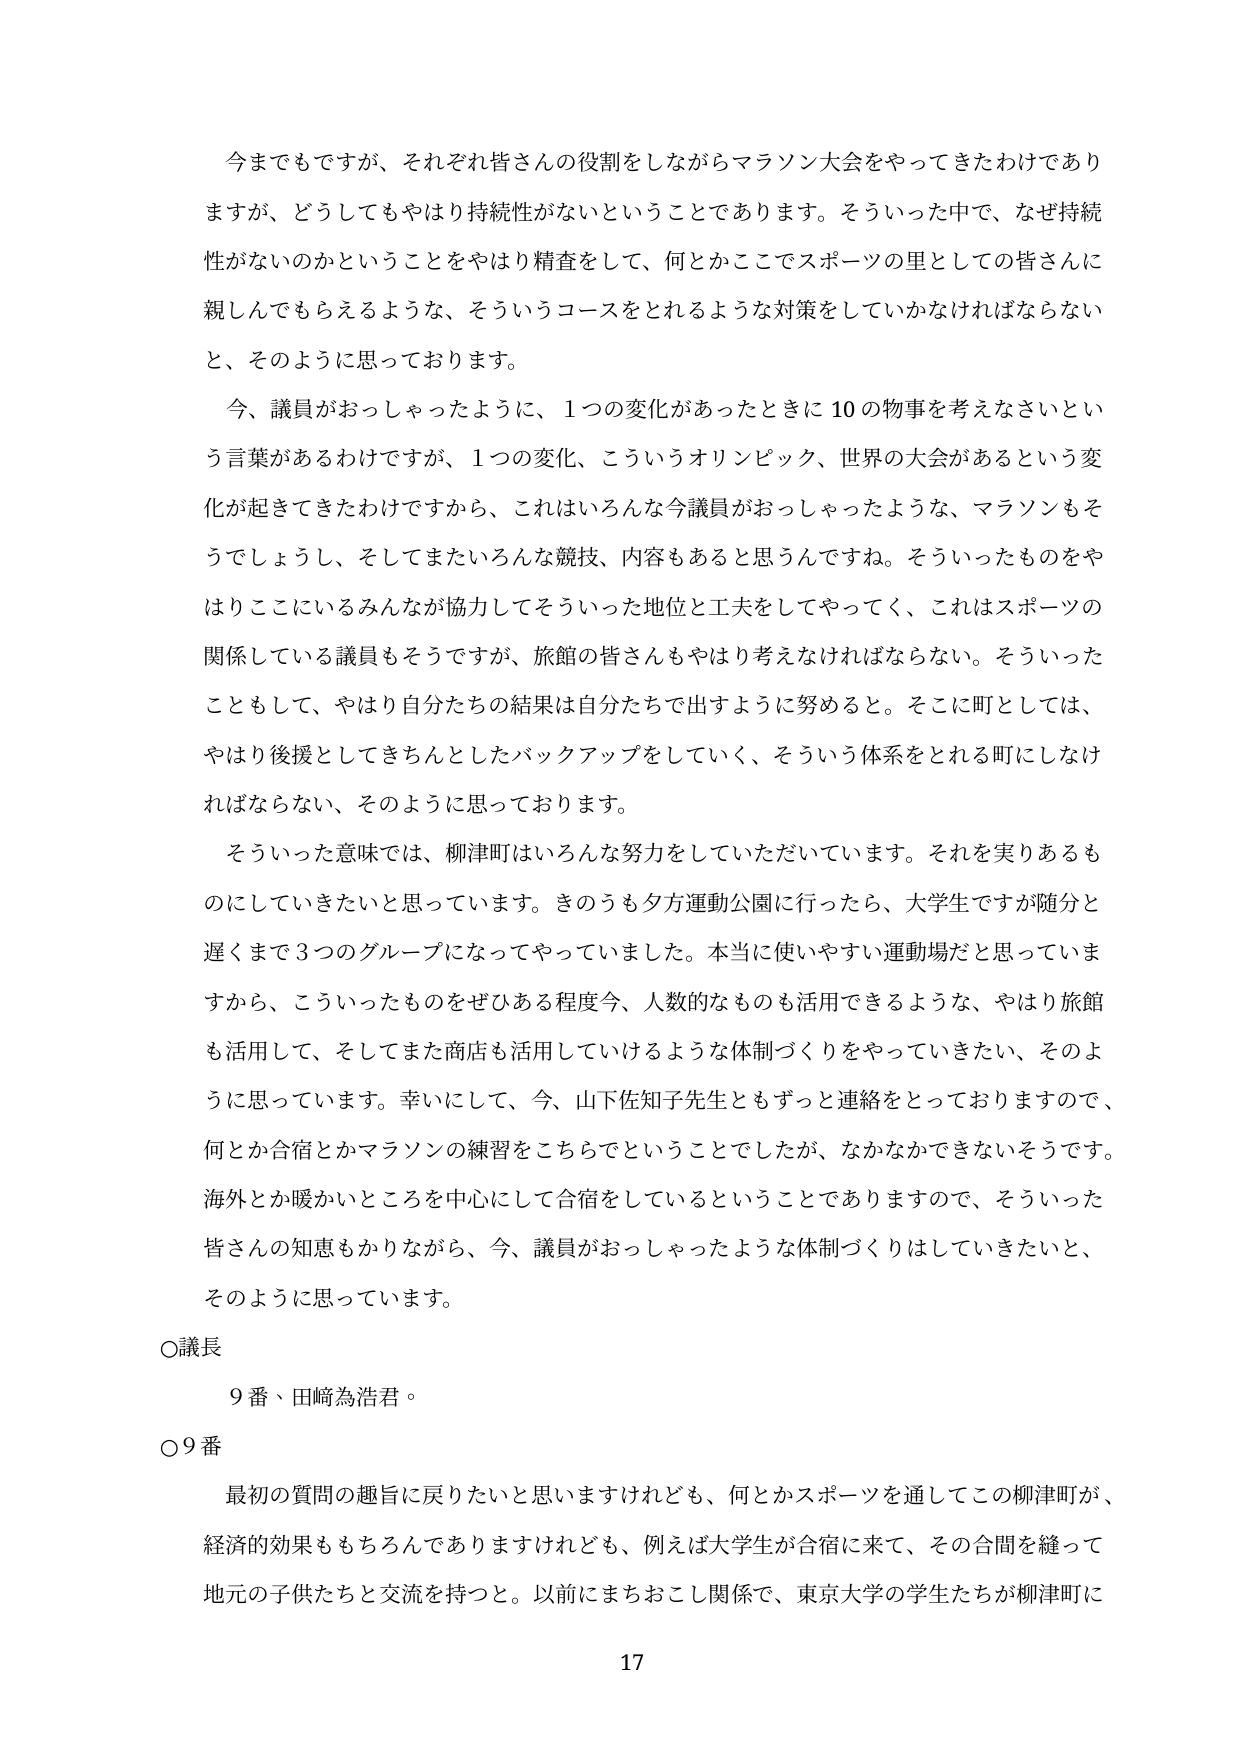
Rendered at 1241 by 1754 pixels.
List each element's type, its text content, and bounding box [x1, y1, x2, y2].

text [159, 1469, 1104, 1618]
text ○９番 [159, 1420, 1104, 1469]
text 今、議員がおっしゃったように、１つの変化があったときに10の物事を考えなさいという言葉があるわけですが、１つの変化、こういうオリンピック、世界の大会があるという変化が起きてきたわけですから、これはいろんな今議員がおっしゃったような、マラソンもそうでしょうし、そしてまたいろんな競技、内容もあると思うんですね。そういったものをやはりここにいるみんなが協力してそういった地位と工夫をしてやってく、これはスポーツの関係している議員もそうですが、旅館の皆さんもやはり考えなければならない。そういったこともして、やはり自分たちの結果は自分たちで出すように努めると。そこに町としては、やはり後援としてきちんとしたバックアップをしていく、そういう体系をとれる町にしなければならない、そのように思っております。 [159, 383, 1104, 828]
text 今までもですが、それぞれ皆さんの役割をしながらマラソン大会をやってきたわけでありますが、どうしてもやはり持続性がないということであります。そういった中で、なぜ持続性がないのかということをやはり精査をして、何とかここでスポーツの里としての皆さんに親しんでもらえるような、そういうコースをとれるような対策をしていかなければならないと、そのように思っております。 [159, 136, 1104, 383]
text そういった意味では、柳津町はいろんな努力をしていただいています。それを実りあるものにしていきたいと思っています。きのうも夕方運動公園に行ったら、大学生ですが随分と遅くまで３つのグループになってやっていました。本当に使いやすい運動場だと思っていますから、こういったものをぜひある程度今、人数的なものも活用できるような、やはり旅館も活用して、そしてまた商店も活用していけるような体制づくりをやっていきたい、そのように思っています。幸いにして、今、山下佐知子先生ともずっと連絡をとっておりますので、何とか合宿とかマラソンの練習をこちらでということでしたが、なかなかできないそうです。海外とか暖かいところを中心にして合宿をしているということでありますので、そういった皆さんの知恵もかりながら、今、議員がおっしゃったような体制づくりはしていきたいと、そのように思っています。 [159, 828, 1104, 1321]
text ○議長 [159, 1321, 1104, 1371]
text ９番、田﨑為浩君。 [159, 1371, 1104, 1420]
